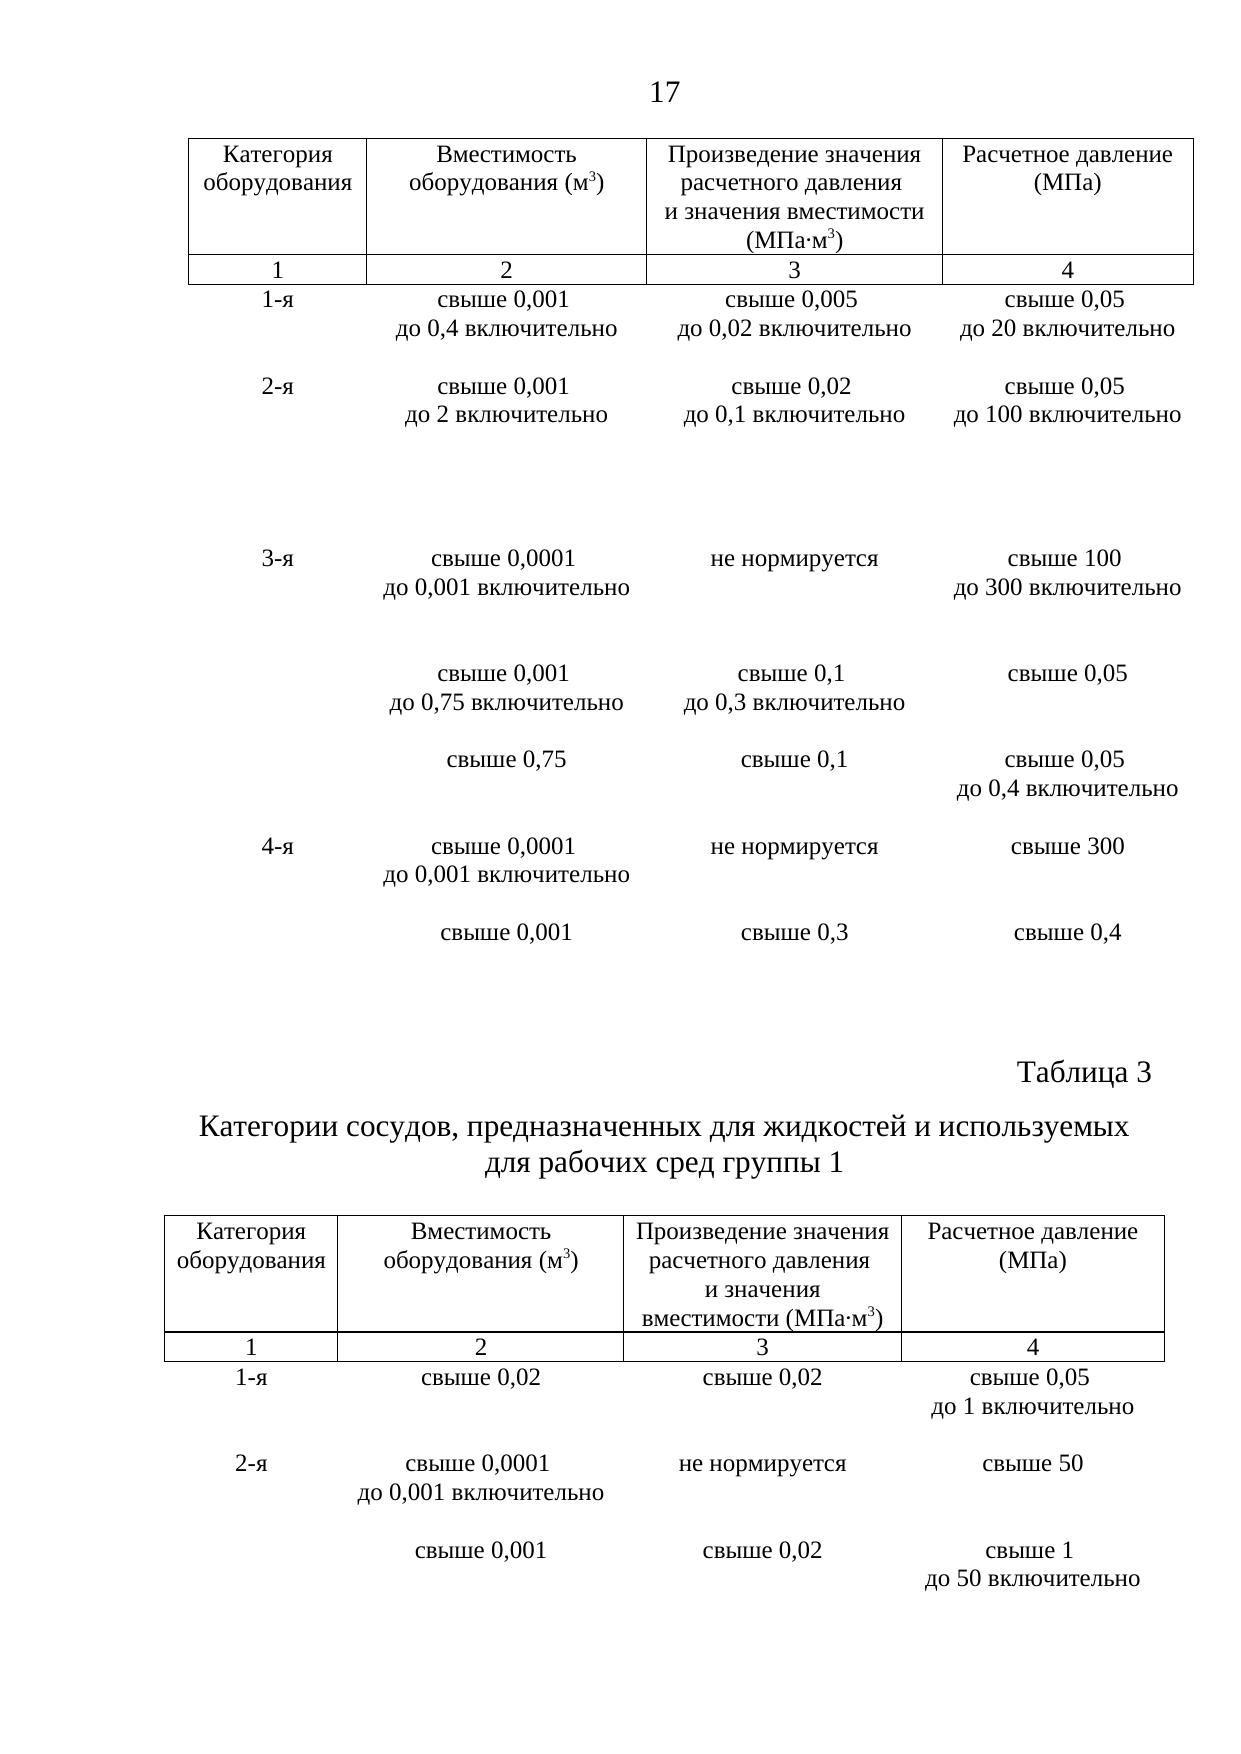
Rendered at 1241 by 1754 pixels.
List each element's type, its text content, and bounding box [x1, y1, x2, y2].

table_cell свыше 300 [942, 831, 1193, 888]
table_cell 3 [647, 255, 942, 283]
table_cell свыше 0,001 до 2 включительно [366, 371, 647, 543]
table_cell свыше 0,1 до 0,3 включительно [647, 658, 942, 744]
table_header Вместимость оборудования (м3) [338, 1216, 623, 1331]
table_cell 3 [624, 1333, 901, 1361]
table_header Произведение значения расчетного давления и значения вместимости (МПа∙м3) [624, 1216, 901, 1331]
table_cell свыше 0,001 до 0,4 включительно [366, 285, 647, 371]
table_cell свыше 0,001 [338, 1535, 624, 1621]
table_cell не нормируется [647, 543, 942, 658]
table_cell свыше 0,75 [366, 745, 647, 831]
table_cell свыше 0,05 до 0,4 включительно [942, 745, 1193, 831]
table_cell свыше 0,02 до 0,1 включительно [647, 371, 942, 543]
table_cell 1-я [189, 285, 366, 371]
table_cell 2-я [164, 1449, 338, 1621]
table_cell 4 [902, 1333, 1164, 1361]
table_cell свыше 0,1 [647, 745, 942, 831]
table_cell свыше 0,05 [942, 658, 1193, 744]
table_cell свыше 0,05 до 100 включительно [942, 371, 1193, 543]
table_cell 2 [367, 255, 646, 283]
table_header Категория оборудования [165, 1216, 337, 1331]
table_header Произведение значения расчетного давления и значения вместимости (МПа∙м3) [647, 139, 942, 254]
table_cell 3-я [189, 543, 366, 831]
table_cell 1 [165, 1333, 337, 1361]
table_cell свыше 100 до 300 включительно [942, 543, 1193, 658]
table_header Расчетное давление (МПа) [902, 1216, 1164, 1331]
table_cell свыше 0,001 до 0,75 включительно [366, 658, 647, 744]
table_cell свыше 0,05 до 1 включительно [901, 1362, 1164, 1448]
table_cell свыше 1 до 50 включительно [901, 1535, 1164, 1621]
table_cell 2-я [189, 371, 366, 543]
table_cell не нормируется [647, 831, 942, 888]
table_cell не нормируется [624, 1449, 901, 1535]
table_cell 1 [189, 255, 366, 283]
table_header Категория оборудования [189, 139, 366, 254]
table_cell свыше 50 [901, 1449, 1164, 1535]
table_header Расчетное давление (МПа) [943, 139, 1193, 254]
table_header Вместимость оборудования (м3) [367, 139, 646, 254]
table_cell свыше 0,05 до 20 включительно [942, 285, 1193, 371]
table_cell свыше 0,0001 до 0,001 включительно [366, 543, 647, 658]
table_cell свыше 0,0001 до 0,001 включительно [366, 831, 647, 888]
table_cell свыше 0,001 [366, 888, 647, 946]
table_cell свыше 0,02 [624, 1535, 901, 1621]
text Таблица 3 [251, 1054, 1152, 1089]
table_cell свыше 0,4 [942, 888, 1193, 946]
table_cell свыше 0,02 [338, 1362, 624, 1448]
table_cell 4 [943, 255, 1193, 283]
table_cell свыше 0,005 до 0,02 включительно [647, 285, 942, 371]
text Категории сосудов, предназначенных для жидкостей и используемых для рабочих сред группы 1 [177, 1107, 1152, 1179]
table_cell 2 [338, 1333, 623, 1361]
table_cell свыше 0,02 [624, 1362, 901, 1448]
table_cell 4-я [189, 831, 366, 946]
table_cell 1-я [164, 1362, 338, 1448]
table_cell свыше 0,0001 до 0,001 включительно [338, 1449, 624, 1535]
table_cell свыше 0,3 [647, 888, 942, 946]
